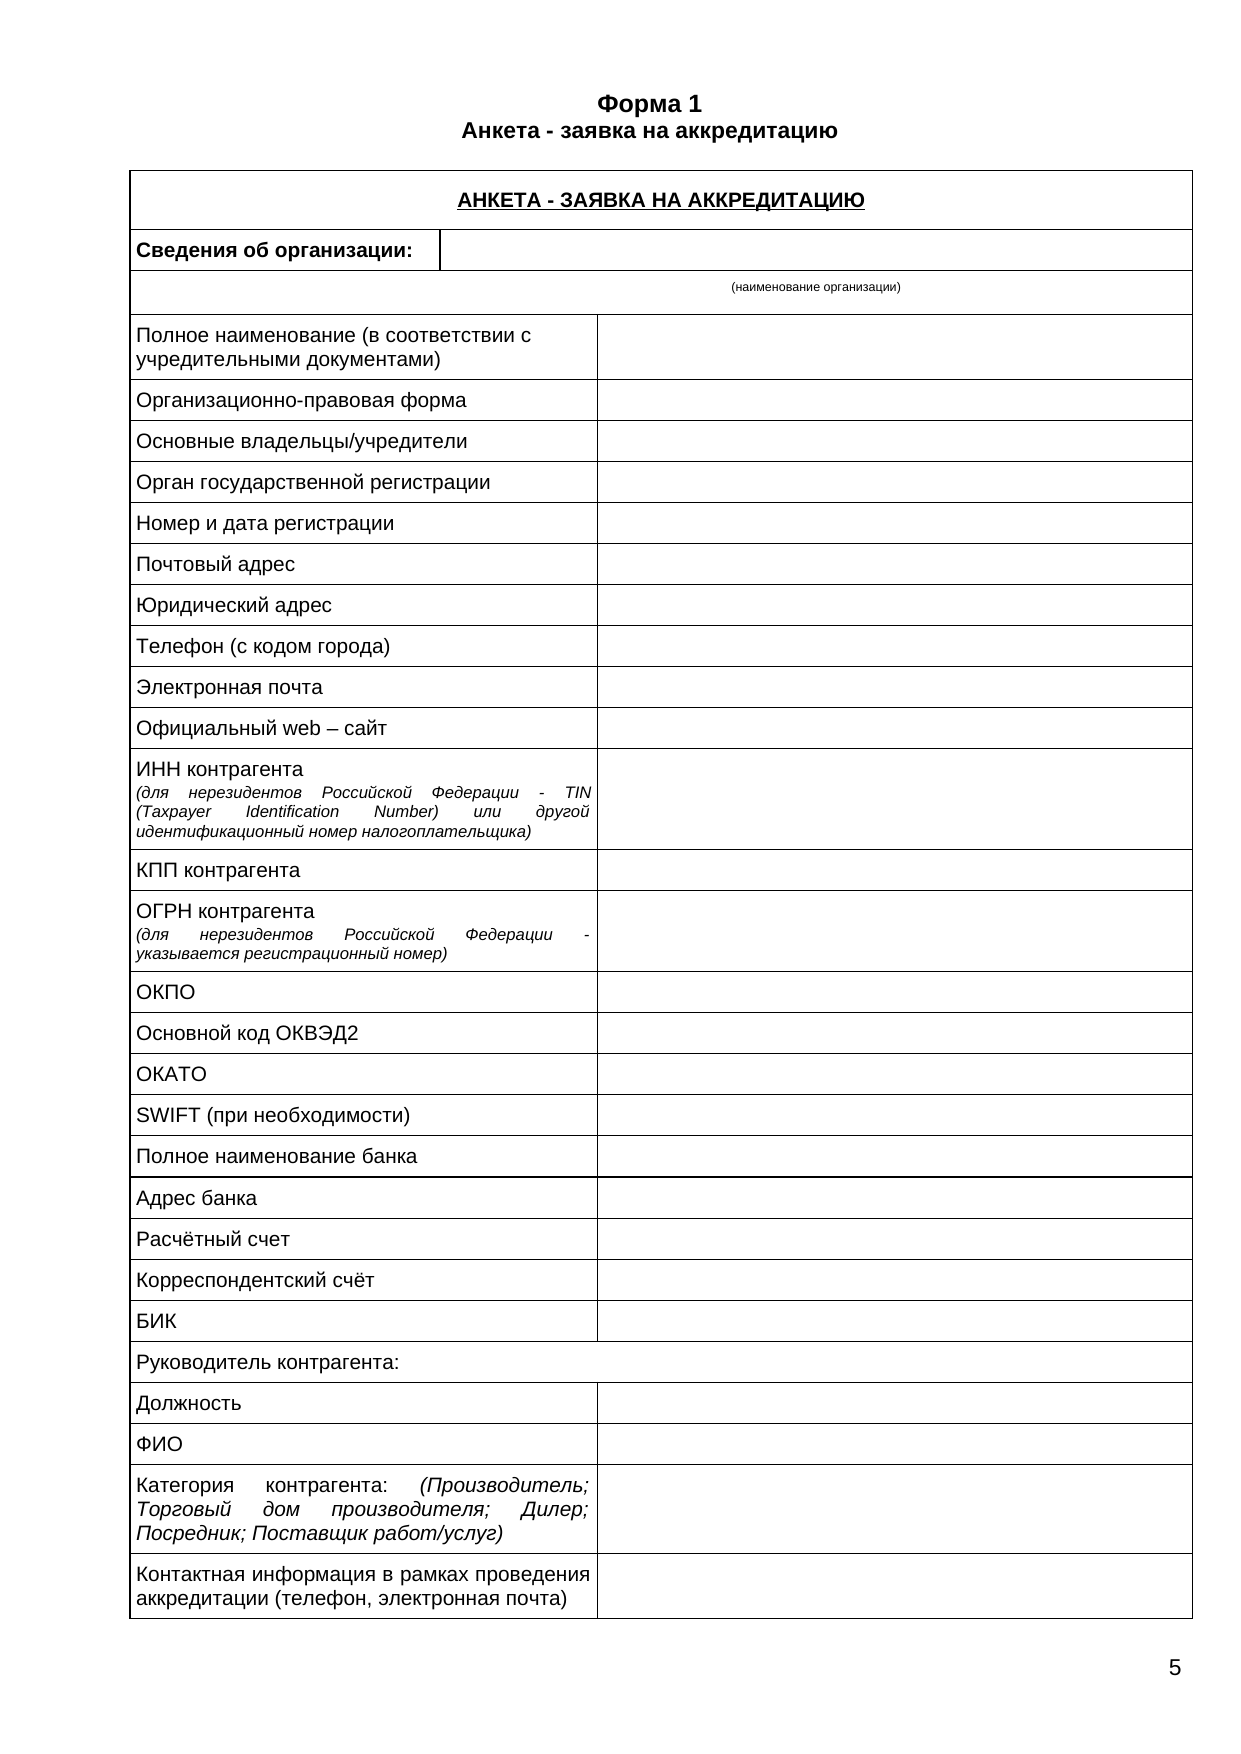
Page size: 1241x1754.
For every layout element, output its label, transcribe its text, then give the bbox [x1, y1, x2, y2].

table_cell Руководитель контрагента: [131, 1342, 1192, 1382]
table_cell Полное наименование банка [131, 1136, 597, 1176]
table_cell [598, 421, 1192, 461]
table_cell [441, 230, 1192, 270]
table_cell БИК [131, 1301, 597, 1341]
table_cell [598, 585, 1192, 625]
table_cell Официальный web – сайт [131, 708, 597, 748]
table_cell [598, 1178, 1192, 1217]
table_cell [598, 891, 1192, 971]
table_cell [598, 626, 1192, 666]
table_cell Должность [131, 1383, 597, 1423]
table_cell Контактная информация в рамках проведения аккредитации (телефон, электронная почта) [131, 1554, 597, 1618]
table_cell Организационно-правовая форма [131, 380, 597, 420]
table_cell [598, 1260, 1192, 1299]
table_cell Юридический адрес [131, 585, 597, 625]
table_cell Категория контрагента: (Производитель; Торговый дом производителя; Дилер; Посредник; Поставщик работ/услуг) [131, 1465, 597, 1553]
table_cell ОГРН контрагента (для нерезидентов Российской Федерации - указывается регистрационный номер) [131, 891, 597, 971]
table_cell [598, 462, 1192, 502]
table_header АНКЕТА - ЗАЯВКА НА АККРЕДИТАЦИЮ [131, 171, 1192, 229]
table_cell [598, 1301, 1192, 1341]
text Анкета - заявка на аккредитацию [118, 117, 1181, 144]
text Форма 1 [118, 89, 1181, 117]
table_cell [598, 749, 1192, 849]
table_cell [598, 315, 1192, 379]
table_cell [598, 972, 1192, 1012]
table_cell [598, 1424, 1192, 1464]
table_cell ФИО [131, 1424, 597, 1464]
table_cell [598, 1383, 1192, 1423]
table_cell [598, 708, 1192, 748]
table_cell Расчётный счет [131, 1219, 597, 1258]
table_cell Орган государственной регистрации [131, 462, 597, 502]
table_cell Основной код ОКВЭД2 [131, 1013, 597, 1053]
table_cell Телефон (с кодом города) [131, 626, 597, 666]
table_cell [598, 1554, 1192, 1618]
table_cell ИНН контрагента (для нерезидентов Российской Федерации - TIN (Taxpayer Identification Number) или другой идентификационный номер налогоплательщика) [131, 749, 597, 849]
table_cell Основные владельцы/учредители [131, 421, 597, 461]
table_cell Номер и дата регистрации [131, 503, 597, 543]
table_cell [598, 1465, 1192, 1553]
table_cell Электронная почта [131, 667, 597, 707]
table_cell ОКПО [131, 972, 597, 1012]
table_cell Корреспондентский счёт [131, 1260, 597, 1299]
table_cell [598, 850, 1192, 890]
table_cell [598, 544, 1192, 584]
table_cell (наименование организации) [440, 271, 1192, 314]
table_cell Почтовый адрес [131, 544, 597, 584]
table_cell [598, 1095, 1192, 1135]
table_cell ОКАТО [131, 1054, 597, 1094]
table_cell [598, 1013, 1192, 1053]
table_cell SWIFT (при необходимости) [131, 1095, 597, 1135]
table_cell [598, 1136, 1192, 1176]
table_cell Полное наименование (в соответствии с учредительными документами) [131, 315, 597, 379]
table_cell [598, 667, 1192, 707]
table_cell [598, 1054, 1192, 1094]
table_cell Сведения об организации: [131, 230, 439, 270]
table_cell [598, 1219, 1192, 1258]
table_cell КПП контрагента [131, 850, 597, 890]
table_cell Адрес банка [131, 1178, 597, 1217]
table_cell [598, 503, 1192, 543]
table_cell [131, 271, 440, 314]
table_cell [598, 380, 1192, 420]
